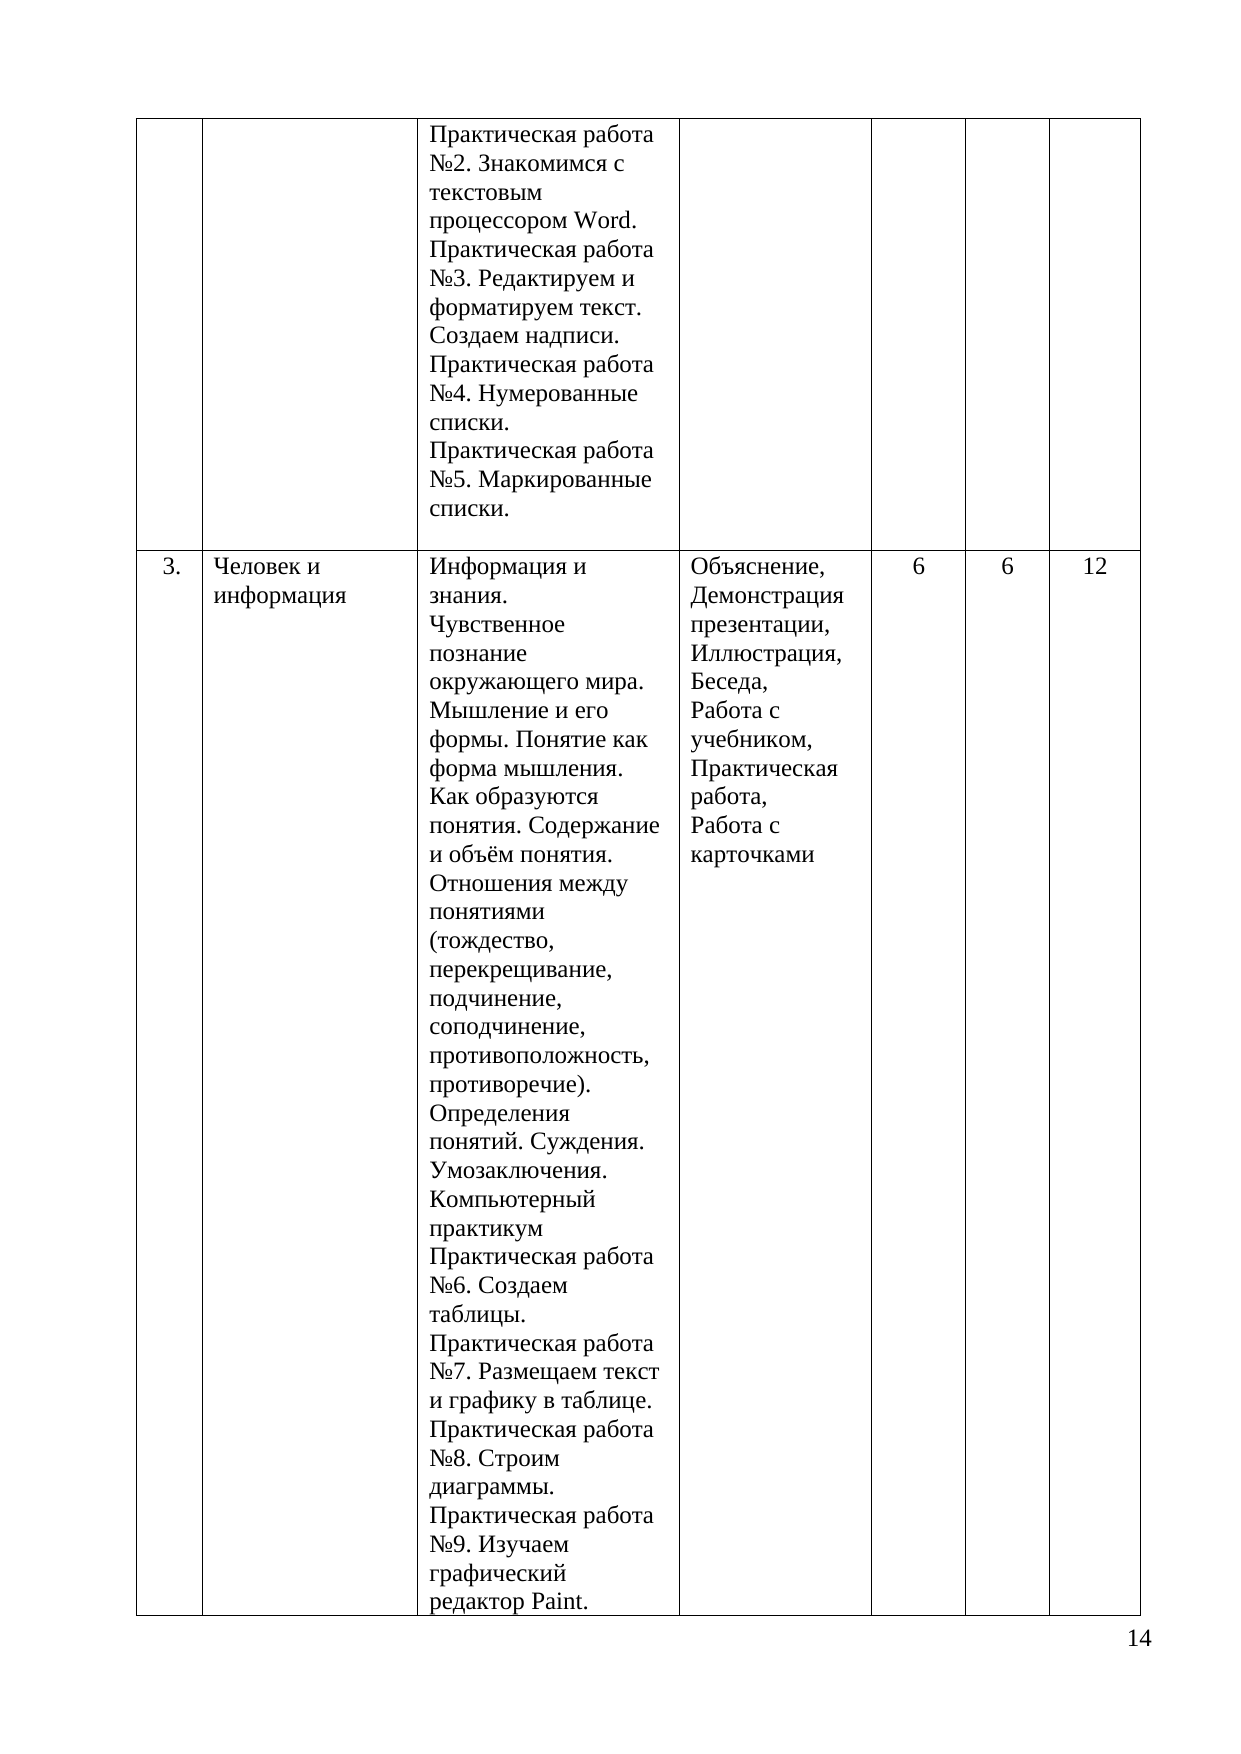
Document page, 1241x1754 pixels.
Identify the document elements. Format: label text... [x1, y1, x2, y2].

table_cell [418, 551, 679, 1615]
table_cell [137, 551, 202, 1615]
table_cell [680, 119, 871, 550]
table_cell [203, 119, 417, 550]
table_cell 12 [1050, 551, 1140, 1615]
table_cell 6 [872, 551, 965, 1615]
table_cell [418, 119, 679, 550]
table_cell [203, 551, 417, 1615]
table_cell 4 [872, 119, 965, 550]
table_cell 8 [1050, 119, 1140, 550]
table_cell 6 [966, 551, 1049, 1615]
table_cell [137, 119, 202, 550]
table_cell 4 [966, 119, 1049, 550]
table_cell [680, 551, 871, 1615]
